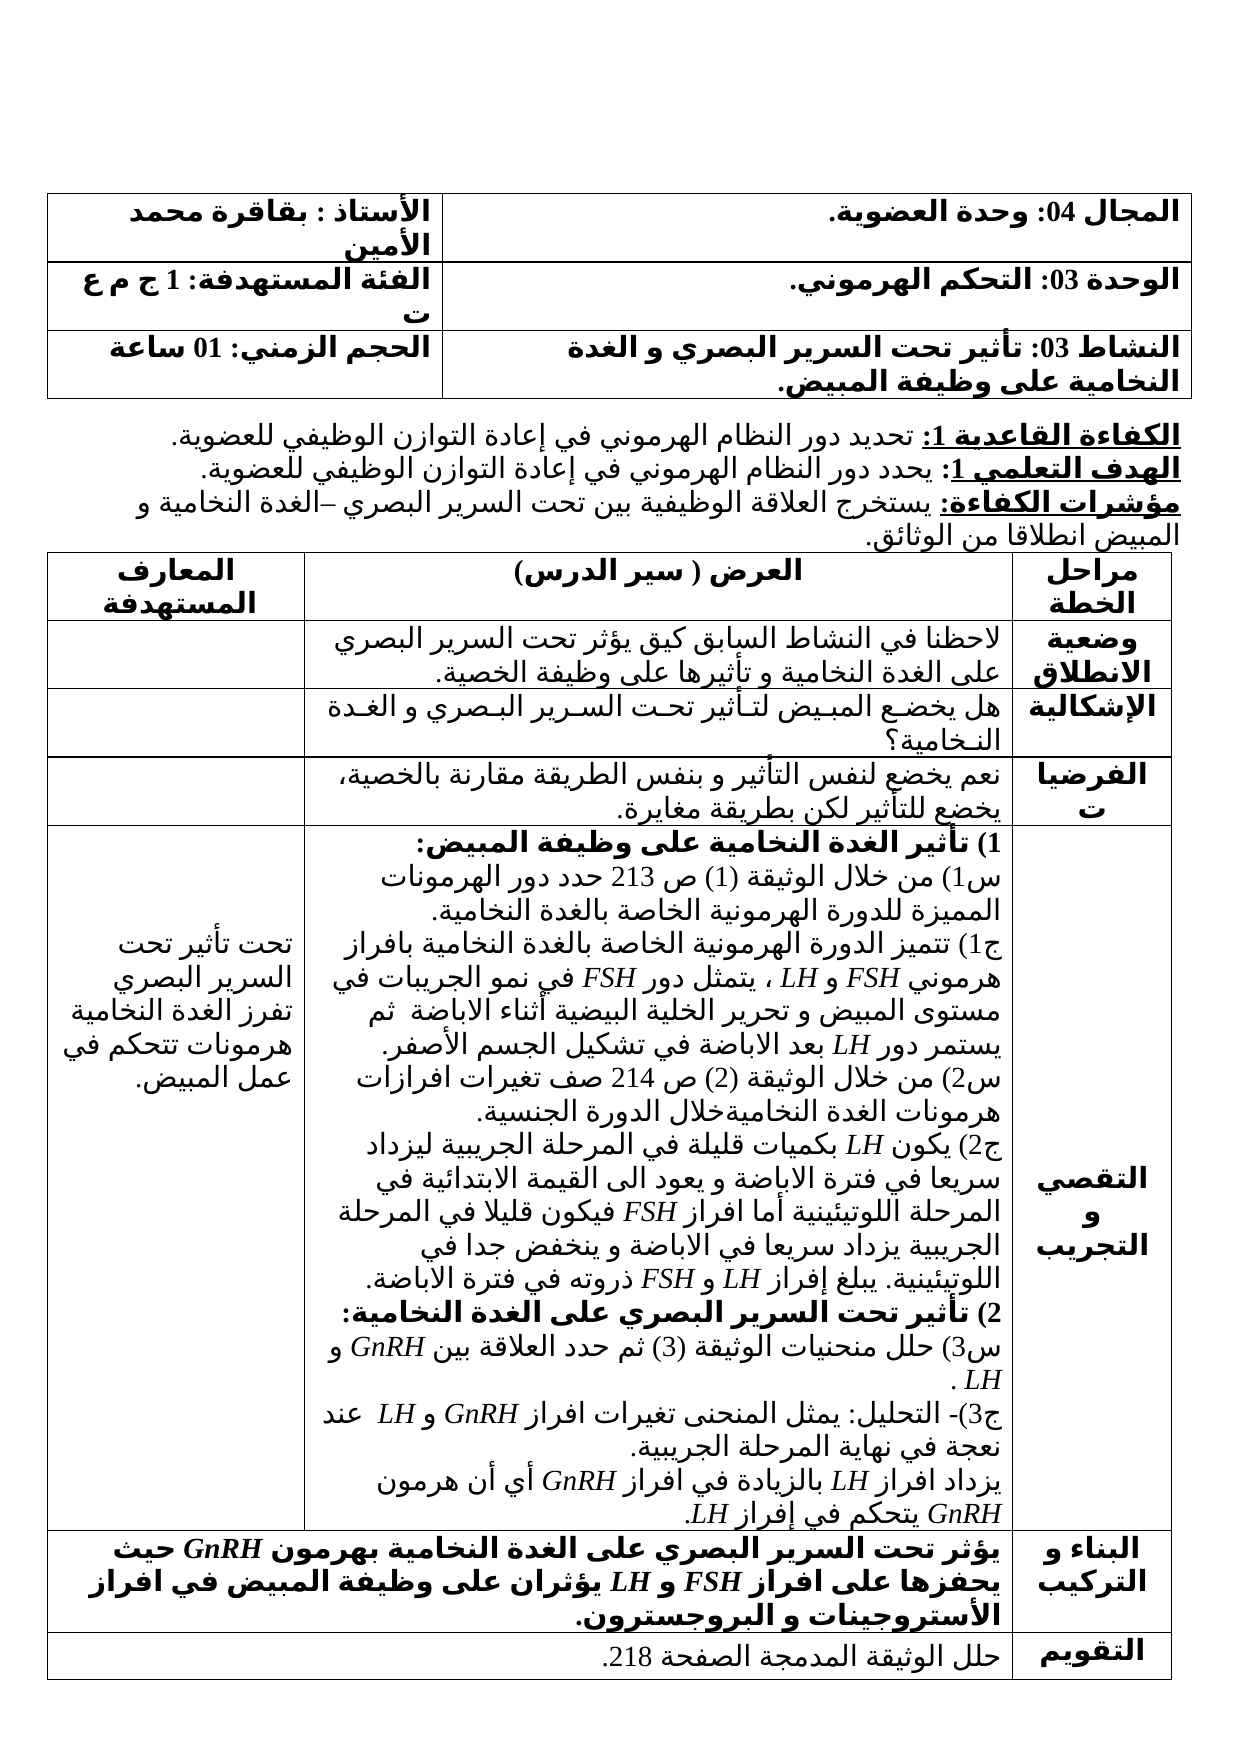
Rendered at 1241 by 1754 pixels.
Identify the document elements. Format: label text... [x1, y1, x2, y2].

table_cell الإشكالية [1013, 689, 1171, 756]
table_cell الفرضيات [1013, 758, 1171, 824]
table_cell [48, 621, 304, 688]
table_cell حلل الوثيقة المدمجة الصفحة 218. [48, 1633, 1012, 1679]
table_cell النشاط 03: تأثير تحت السرير البصري و الغدة النخامية على وظيفة المبيض. [443, 331, 1191, 398]
table_header العرض ( سير الدرس) [305, 553, 1012, 620]
table_cell الحجم الزمني: 01 ساعة [48, 331, 442, 398]
table_header مراحل الخطة [1013, 553, 1171, 620]
table_cell لاحظنا في النشاط السابق كيق يؤثر تحت السرير البصري على الغدة النخامية و تأثيرها على وظيفة الخصية. [305, 621, 1012, 688]
table_cell الوحدة 03: التحكم الهرموني. [443, 263, 1191, 329]
table_header المعارف المستهدفة [48, 553, 304, 620]
table_header المجال 04: وحدة العضوية. [443, 194, 1191, 261]
table_cell البناء و التركيب [1013, 1531, 1171, 1632]
table_cell يؤثر تحت السرير البصري على الغدة النخامية بهرمون GnRH حيث يحفزها على افراز FSH و LH يؤثران على وظيفة المبيض في افراز الأستروجينات و البروجسترون. [48, 1531, 1012, 1632]
table_cell وضعية الانطلاق [1013, 621, 1171, 688]
table_cell التقصي و التجريب [1013, 826, 1171, 1530]
table_cell الفئة المستهدفة: 1 ج م ع ت [48, 263, 442, 329]
text الكفاءة القاعدية 1: تحديد دور النظام الهرموني في إعادة التوازن الوظيفي للعضوية. [59, 418, 1181, 451]
table_cell تحت تأثير تحت السرير البصري تفرز الغدة النخامية هرمونات تتحكم في عمل المبيض. [48, 826, 304, 1530]
table_cell [48, 758, 304, 824]
table_cell هل يخضـع المبـيض لتـأثير تحـت السـرير البـصري و الغـدة النـخامية؟ [305, 689, 1012, 756]
table_cell التقويم [1013, 1633, 1171, 1679]
table_cell نعم يخضع لنفس التأثير و بنفس الطريقة مقارنة بالخصية، يخضع للتأثير لكن بطريقة مغايرة. [305, 758, 1012, 824]
text الهدف التعلمي 1: يحدد دور النظام الهرموني في إعادة التوازن الوظيفي للعضوية. مؤشرات الكفاءة: يستخرج العلاقة الوظيفية بين تحت السرير البصري –الغدة النخامية و المبيض انطلاقا من الوثائق. [59, 451, 1181, 552]
table_cell 1) تأثير الغدة النخامية على وظيفة المبيض: س1) من خلال الوثيقة (1) ص 213 حدد دور الهرمونات المميزة للدورة الهرمونية الخاصة بالغدة النخامية. ج1) تتميز الدورة الهرمونية الخاصة بالغدة النخامية بافراز هرموني FSH و LH ، يتمثل دور FSH في نمو الجريبات في مستوى المبيض و تحرير الخلية البيضية أثناء الاباضة ثم يستمر دور LH بعد الاباضة في تشكيل الجسم الأصفر. س2) من خلال الوثيقة (2) ص 214 صف تغيرات افرازات هرمونات الغدة النخاميةخلال الدورة الجنسية. ج2) يكون LH بكميات قليلة في المرحلة الجريبية ليزداد سريعا في فترة الاباضة و يعود الى القيمة الابتدائية في المرحلة اللوتيئينية أما افراز FSH فيكون قليلا في المرحلة الجريبية يزداد سريعا في الاباضة و ينخفض جدا في اللوتيئينية. يبلغ إفراز LH و FSH ذروته في فترة الاباضة. 2) تأثير تحت السرير البصري على الغدة النخامية: س3) حلل منحنيات الوثيقة (3) ثم حدد العلاقة بين GnRH و LH . ج3)- التحليل: يمثل المنحنى تغيرات افراز GnRH و LH عند نعجة في نهاية المرحلة الجريبية. يزداد افراز LH بالزيادة في افراز GnRH أي أن هرمون GnRH يتحكم في إفراز LH. [305, 826, 1012, 1530]
table_cell [48, 689, 304, 756]
table_header الأستاذ : بقاقرة محمد الأمين [48, 194, 442, 261]
